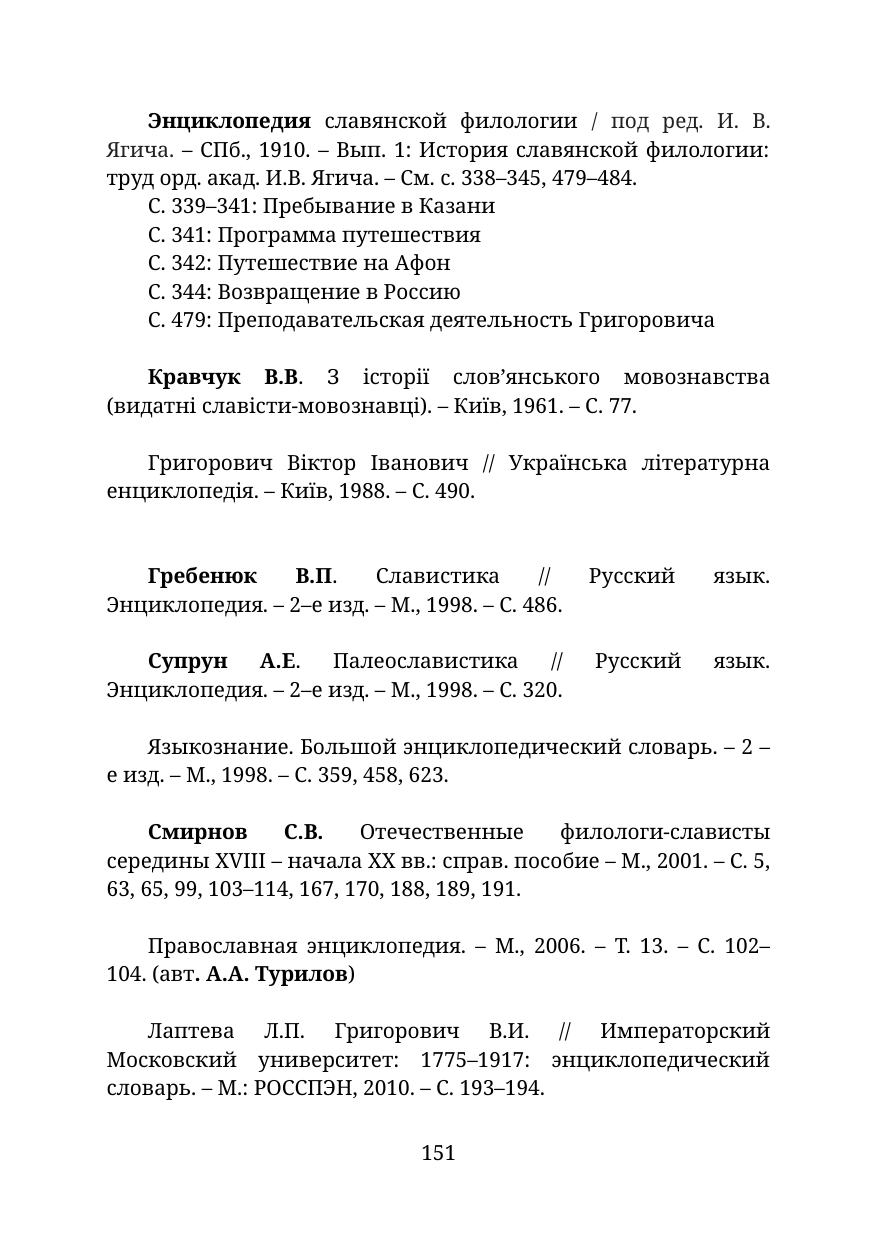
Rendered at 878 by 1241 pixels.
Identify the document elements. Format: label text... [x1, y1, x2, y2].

text С. 339–341: Пребывание в Казани [106, 192, 771, 220]
text С. 344: Возвращение в Россию [106, 277, 771, 305]
text С. 341: Программа путешествия [106, 220, 771, 248]
text Кравчук В.В. З історії слов’янського мовознавства (видатні славісти-мовознавці). – Київ, 1961. – С. 77. [106, 362, 771, 419]
text Православная энциклопедия. – М., 2006. – Т. 13. – С. 102–104. (авт. А.А. Турилов) [106, 931, 771, 988]
text С. 342: Путешествие на Афон [106, 248, 771, 277]
text Гребенюк В.П. Славистика // Русский язык. Энциклопедия. – 2–е изд. – М., 1998. – С. 486. [106, 561, 771, 618]
text Смирнов С.В. Отечественные филологи-слависты середины XVIII – начала XX вв.: справ. пособие – М., 2001. – С. 5, 63, 65, 99, 103–114, 167, 170, 188, 189, 191. [106, 817, 771, 903]
text Супрун А.Е. Палеославистика // Русский язык. Энциклопедия. – 2–е изд. – М., 1998. – С. 320. [106, 647, 771, 703]
text Лаптева Л.П. Григорович В.И. // Императорский Московский университет: 1775–1917: энциклопедический словарь. – М.: РОССПЭН, 2010. – С. 193–194. [106, 1016, 771, 1102]
text Языкознание. Большой энциклопедический словарь. – 2 –е изд. – М., 1998. – С. 359, 458, 623. [106, 732, 771, 789]
text Григорович Віктор Іванович // Українська літературна енциклопедія. – Київ, 1988. – С. 490. [106, 448, 771, 504]
text С. 479: Преподавательская деятельность Григоровича [106, 305, 771, 334]
text Энциклопедия славянской филологии / под ред. И. В. Ягича. – СПб., 1910. – Вып. 1: История славянской филологии: труд орд. акад. И.В. Ягича. – См. с. 338–345, 479–484. [106, 106, 771, 192]
